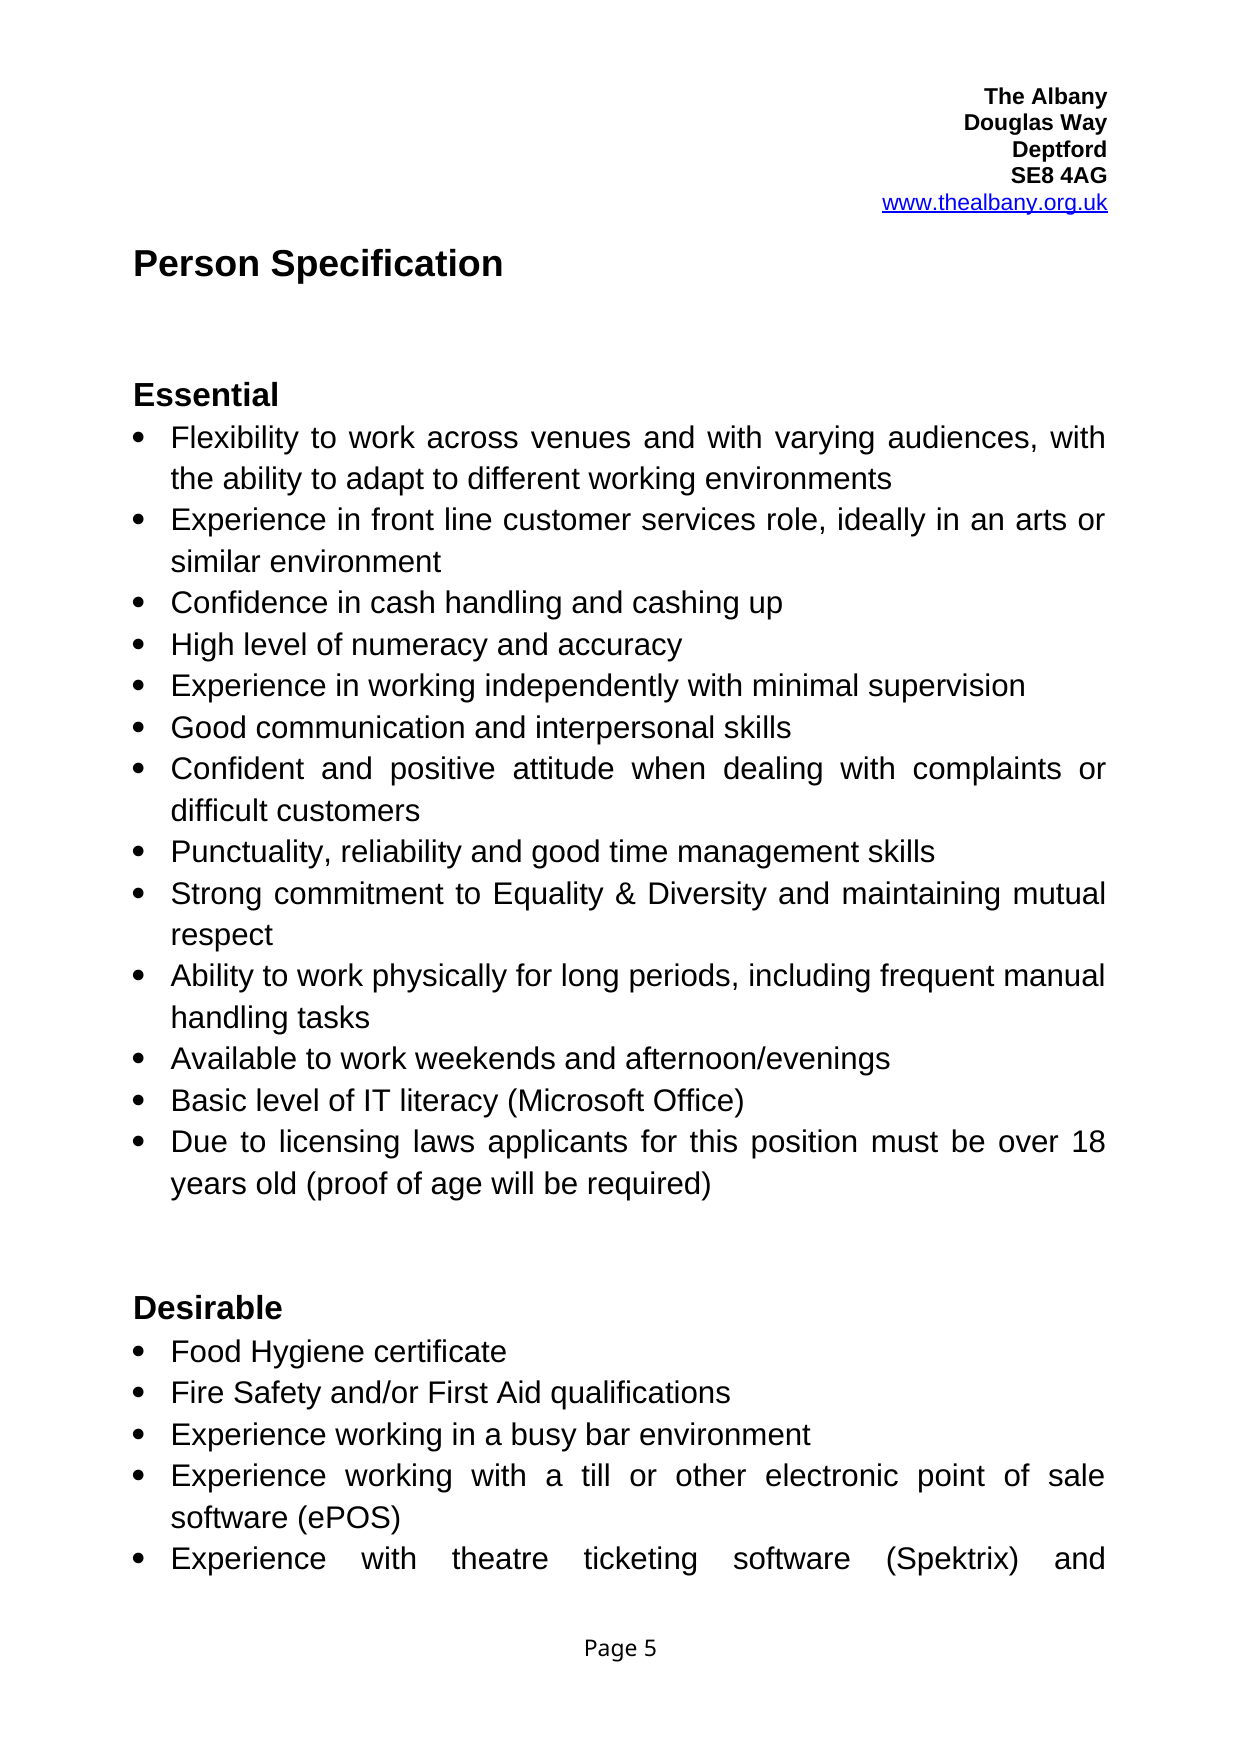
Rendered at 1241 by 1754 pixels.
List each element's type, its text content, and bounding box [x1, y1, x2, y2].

list Strong commitment to Equality & Diversity and maintaining mutual respect [133, 875, 1107, 952]
subtitle Desirable [133, 1288, 1107, 1327]
list Confident and positive attitude when dealing with complaints or difficult customers [133, 750, 1107, 828]
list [133, 1540, 1107, 1576]
list Punctuality, reliability and good time management skills [133, 833, 1107, 869]
list Good communication and interpersonal skills [133, 709, 1107, 745]
subtitle Essential [133, 374, 1107, 413]
subtitle Person Specification [133, 241, 1107, 284]
list Confidence in cash handling and cashing up [133, 584, 1107, 620]
list High level of numeracy and accuracy [133, 626, 1107, 662]
list Available to work weekends and afternoon/evenings [133, 1040, 1107, 1076]
list Fire Safety and/or First Aid qualifications [133, 1374, 1107, 1410]
list Due to licensing laws applicants for this position must be over 18 years old (proof of age will be required) [133, 1123, 1107, 1201]
list Experience working with a till or other electronic point of sale software (ePOS) [133, 1457, 1107, 1535]
list Basic level of IT literacy (Microsoft Office) [133, 1082, 1107, 1118]
list Food Hygiene certificate [133, 1333, 1107, 1369]
list Flexibility to work across venues and with varying audiences, with the ability to adapt to different working environments [133, 419, 1107, 496]
list Experience working in a busy bar environment [133, 1416, 1107, 1452]
list Ability to work physically for long periods, including frequent manual handling tasks [133, 957, 1107, 1035]
list Experience in front line customer services role, ideally in an arts or similar environment [133, 501, 1107, 579]
list Experience in working independently with minimal supervision [133, 667, 1107, 703]
